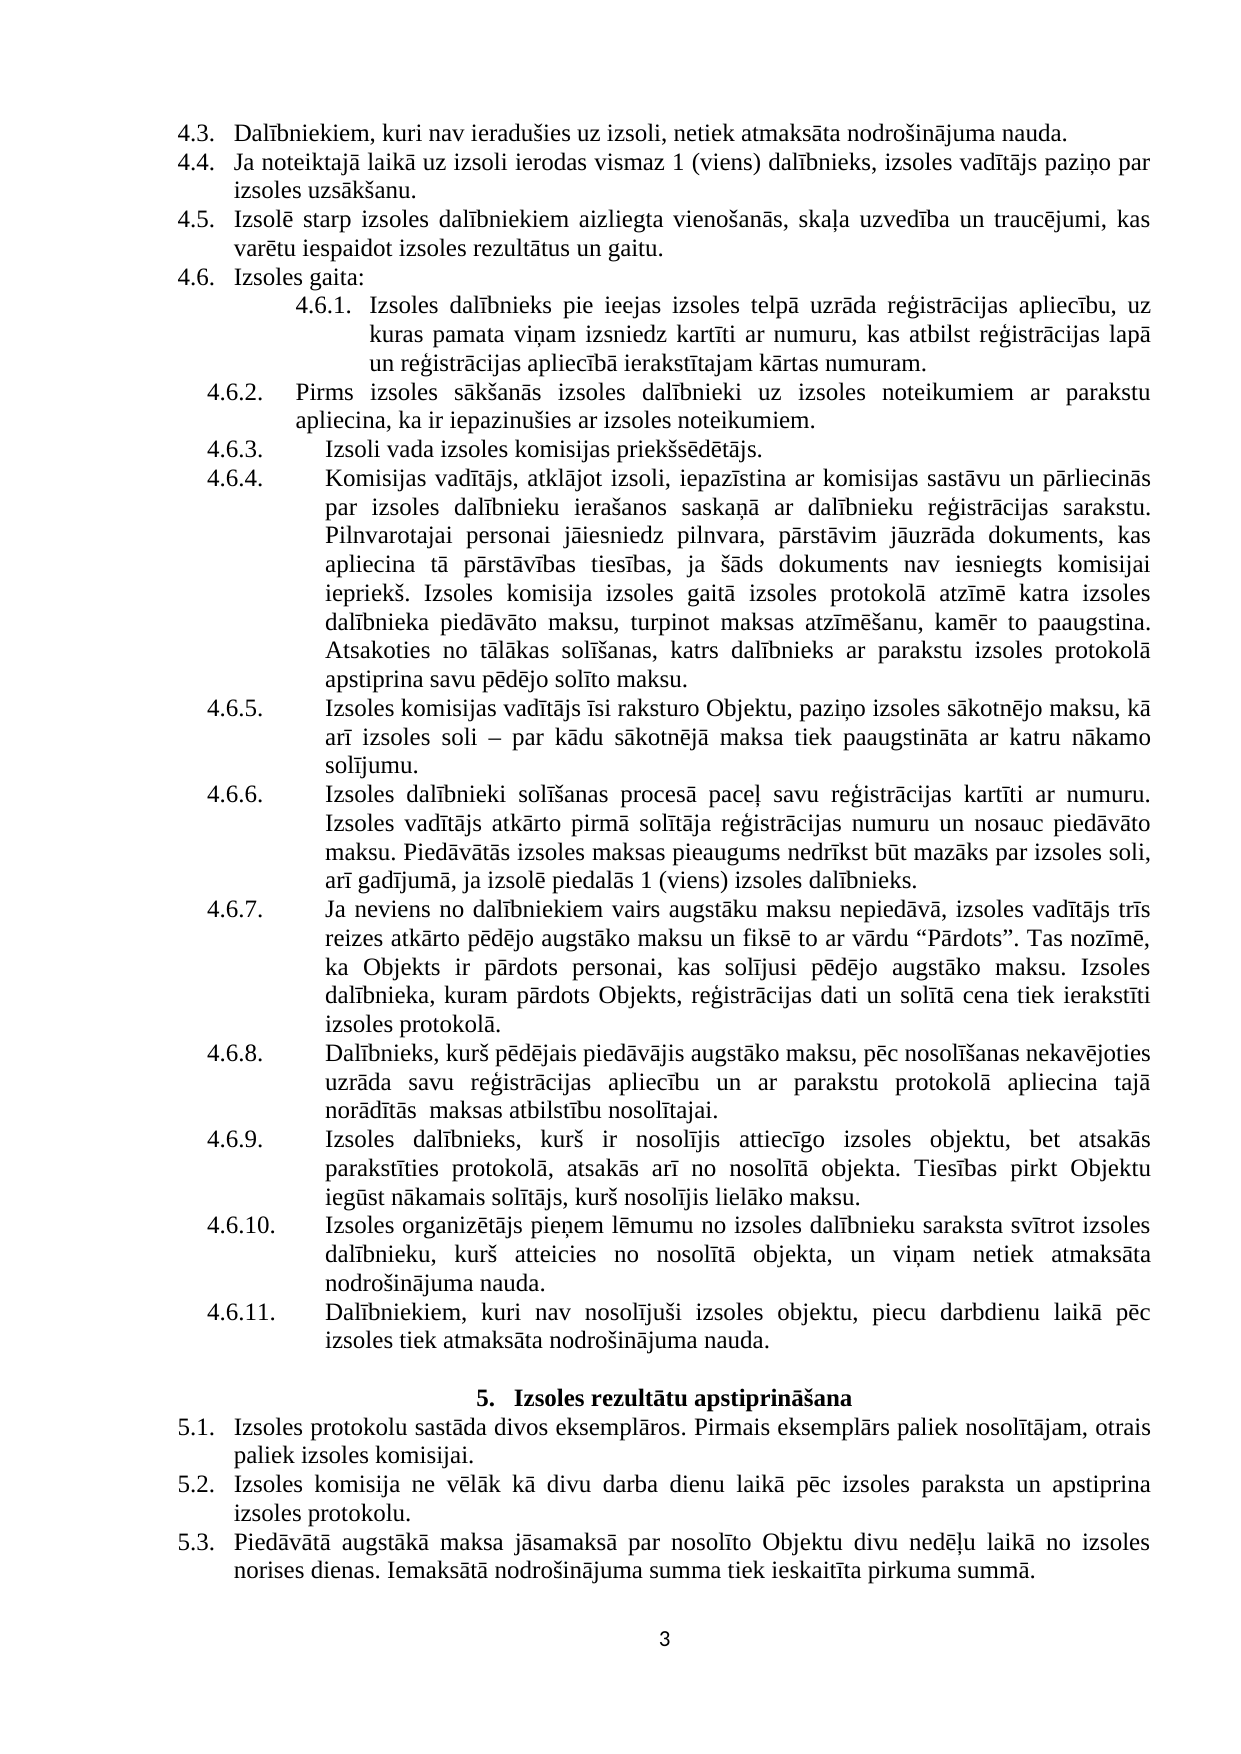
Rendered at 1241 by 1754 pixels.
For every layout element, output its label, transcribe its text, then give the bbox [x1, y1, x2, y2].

list Izsoles rezultātu apstiprināšana [177, 1383, 1152, 1412]
list Dalībnieks, kurš pēdējais piedāvājis augstāko maksu, pēc nosolīšanas nekavējoties uzrāda savu reģistrācijas apliecību un ar parakstu protokolā apliecina tajā norādītās maksas atbilstību nosolītajai. [207, 1038, 1152, 1124]
list Izsolē starp izsoles dalībniekiem aizliegta vienošanās, skaļa uzvedība un traucējumi, kas varētu iespaidot izsoles rezultātus un gaitu. [177, 204, 1152, 262]
list Dalībniekiem, kuri nav ieradušies uz izsoli, netiek atmaksāta nodrošinājuma nauda. [177, 118, 1152, 147]
list Komisijas vadītājs, atklājot izsoli, iepazīstina ar komisijas sastāvu un pārliecinās par izsoles dalībnieku ierašanos saskaņā ar dalībnieku reģistrācijas sarakstu. Pilnvarotajai personai jāiesniedz , pārstāvim jāuzrāda dokuments, kas apliecina tā pārstāvības tiesības, ja šāds dokuments nav iesniegts komisijai iepriekš. Izsoles komisija izsoles gaitā izsoles protokolā atzīmē katra izsoles dalībnieka piedāvāto maksu, turpinot maksas atzīmēšanu, kamēr to paaugstina. Atsakoties no tālākas solīšanas, katrs dalībnieks ar parakstu izsoles protokolā apstiprina savu pēdējo solīto maksu. [207, 463, 1152, 693]
list Izsoles organizētājs pieņem lēmumu no izsoles dalībnieku saraksta svītrot izsoles dalībnieku, kurš atteicies no nosolītā objekta, un viņam netiek atmaksāta nodrošinājuma nauda. [207, 1211, 1152, 1297]
list Ja neviens no dalībniekiem vairs augstāku maksu nepiedāvā, izsoles vadītājs trīs reizes atkārto pēdējo augstāko maksu un fiksē to ar vārdu “Pārdots”. Tas nozīmē, ka Objekts ir pārdots personai, kas solījusi pēdējo augstāko maksu. Izsoles dalībnieka, kuram pārdots Objekts, reģistrācijas dati un solītā cena tiek ierakstīti izsoles protokolā. [207, 894, 1152, 1038]
list Piedāvātā augstākā maksa jāsamaksā par nosolīto Objektu divu nedēļu laikā no izsoles norises dienas. Iemaksātā nodrošinājuma summa tiek ieskaitīta pirkuma summā. [177, 1527, 1152, 1584]
list Izsoles dalībnieki solīšanas procesā paceļ savu reģistrācijas kartīti ar numuru. Izsoles vadītājs atkārto pirmā solītāja reģistrācijas numuru un nosauc piedāvāto maksu. Piedāvātās izsoles maksas pieaugums nedrīkst būt mazāks par izsoles soli, arī gadījumā, ja izsolē piedalās 1 (viens) izsoles dalībnieks. [207, 779, 1152, 894]
list Pirms izsoles sākšanās izsoles dalībnieki uz izsoles noteikumiem ar parakstu apliecina, ka ir iepazinušies ar izsoles noteikumiem. [207, 377, 1152, 434]
list Izsoli vada izsoles komisijas priekšsēdētājs. [207, 434, 1152, 463]
list Izsoles dalībnieks pie ieejas izsoles telpā uzrāda reģistrācijas apliecību, uz kuras pamata viņam izsniedz kartīti ar numuru, kas atbilst reģistrācijas lapā un reģistrācijas apliecībā ierakstītajam kārtas numuram. [295, 291, 1152, 377]
list Izsoles komisijas vadītājs īsi raksturo Objektu, paziņo izsoles sākotnējo maksu, kā arī izsoles soli – par kādu sākotnējā maksa tiek paaugstināta ar katru nākamo solījumu. [207, 693, 1152, 779]
list Izsoles komisija ne vēlāk kā divu darba dienu laikā pēc izsoles paraksta un apstiprina izsoles protokolu. [177, 1469, 1152, 1527]
list Izsoles dalībnieks, kurš ir nosolījis attiecīgo izsoles objektu, bet atsakās parakstīties protokolā, atsakās arī no nosolītā objekta. Tiesības pirkt Objektu iegūst nākamais solītājs, kurš nosolījis lielāko maksu. [207, 1124, 1152, 1211]
list Izsoles gaita: [177, 262, 1152, 291]
list Izsoles protokolu sastāda divos eksemplāros. Pirmais eksemplārs paliek nosolītājam, otrais paliek izsoles komisijai. [177, 1412, 1152, 1469]
list Ja noteiktajā laikā uz izsoli ierodas vismaz 1 (viens) dalībnieks, izsoles vadītājs paziņo par izsoles uzsākšanu. [177, 147, 1152, 204]
list Dalībniekiem, kuri nav nosolījuši izsoles objektu, piecu darbdienu laikā pēc izsoles tiek atmaksāta nodrošinājuma nauda. [207, 1297, 1152, 1354]
